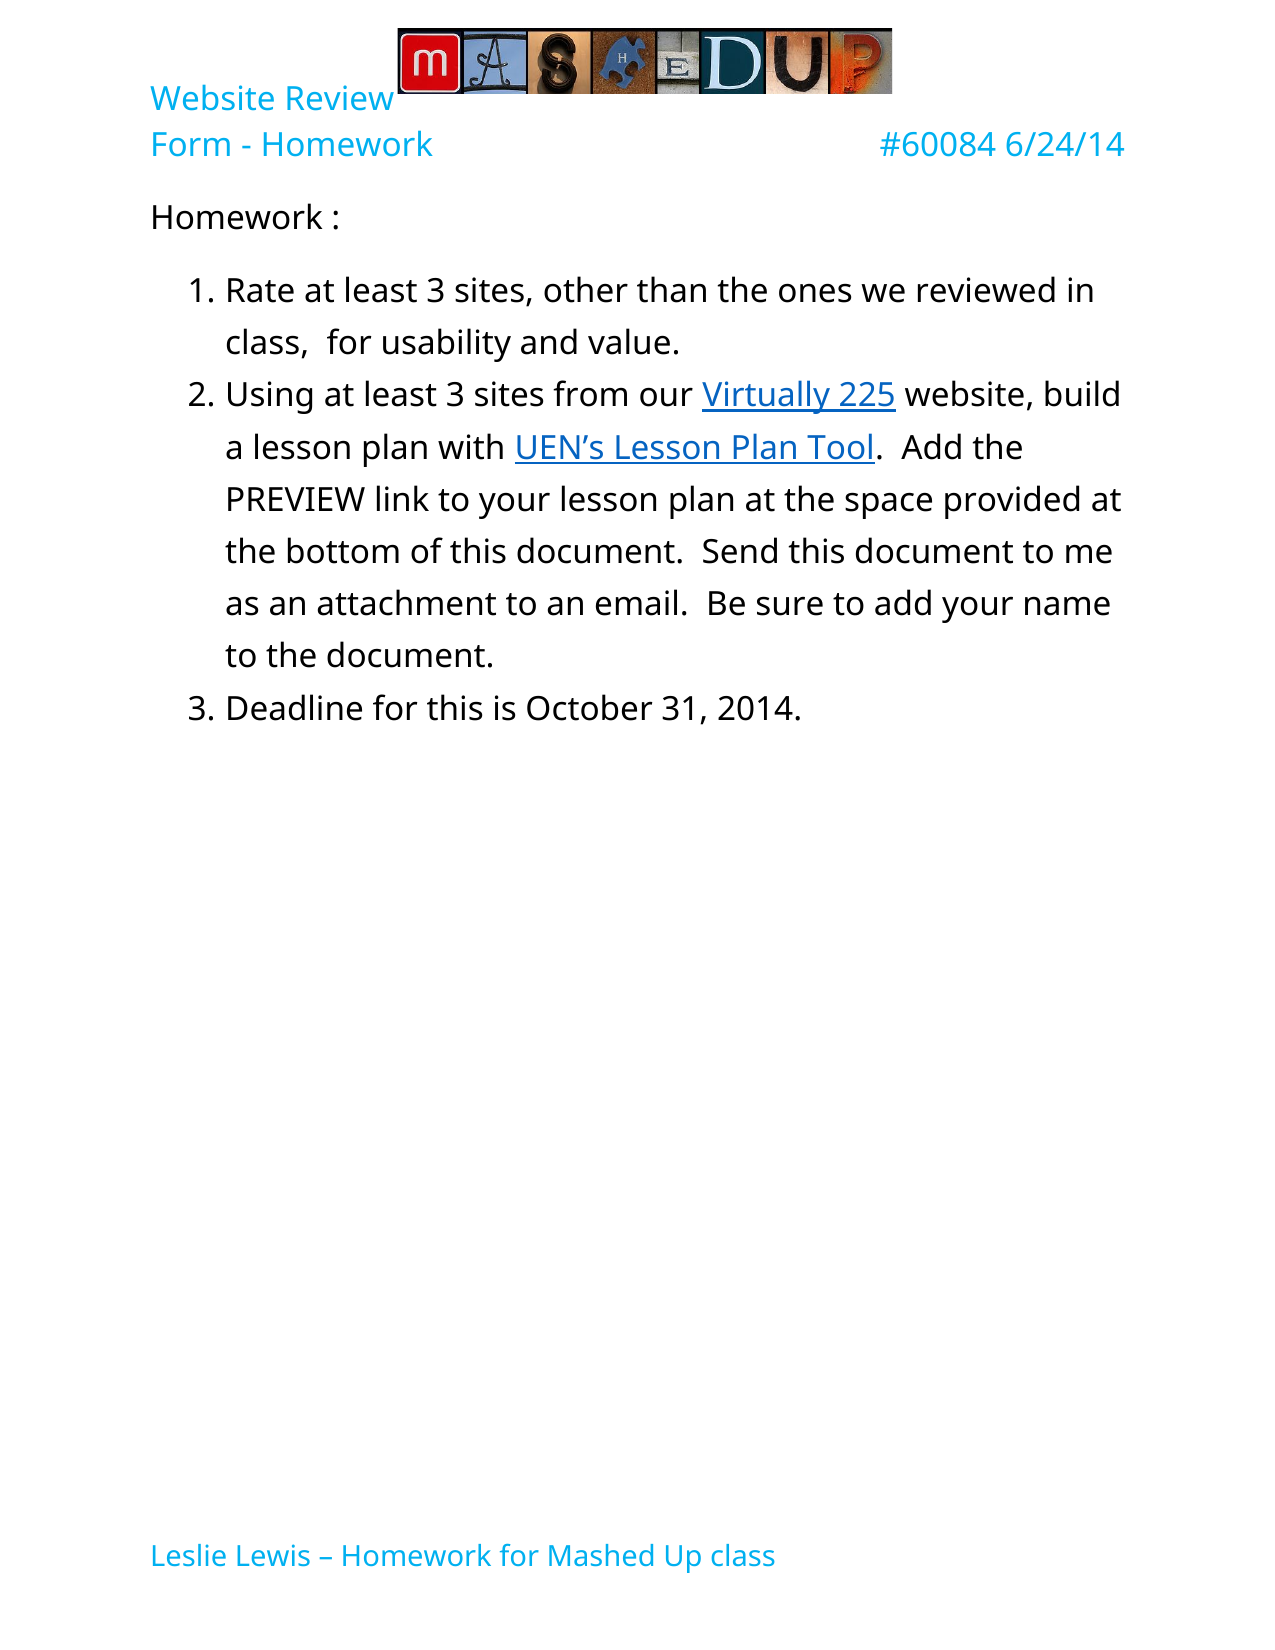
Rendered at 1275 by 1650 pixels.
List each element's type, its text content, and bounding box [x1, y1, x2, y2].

text Homework : [150, 194, 1125, 239]
list Using at least 3 sites from our Virtually 225 website, build a lesson plan with UEN’s Lesson Plan Tool. Add the PREVIEW link to your lesson plan at the space provided at the bottom of this document. Send this document to me as an attachment to an email. Be sure to add your name to the document. [187, 371, 1125, 678]
list Deadline for this is October 31, 2014. [187, 684, 1125, 730]
picture [397, 28, 893, 94]
list Rate at least 3 sites, other than the ones we reviewed in class, for usability and value. [187, 267, 1125, 364]
